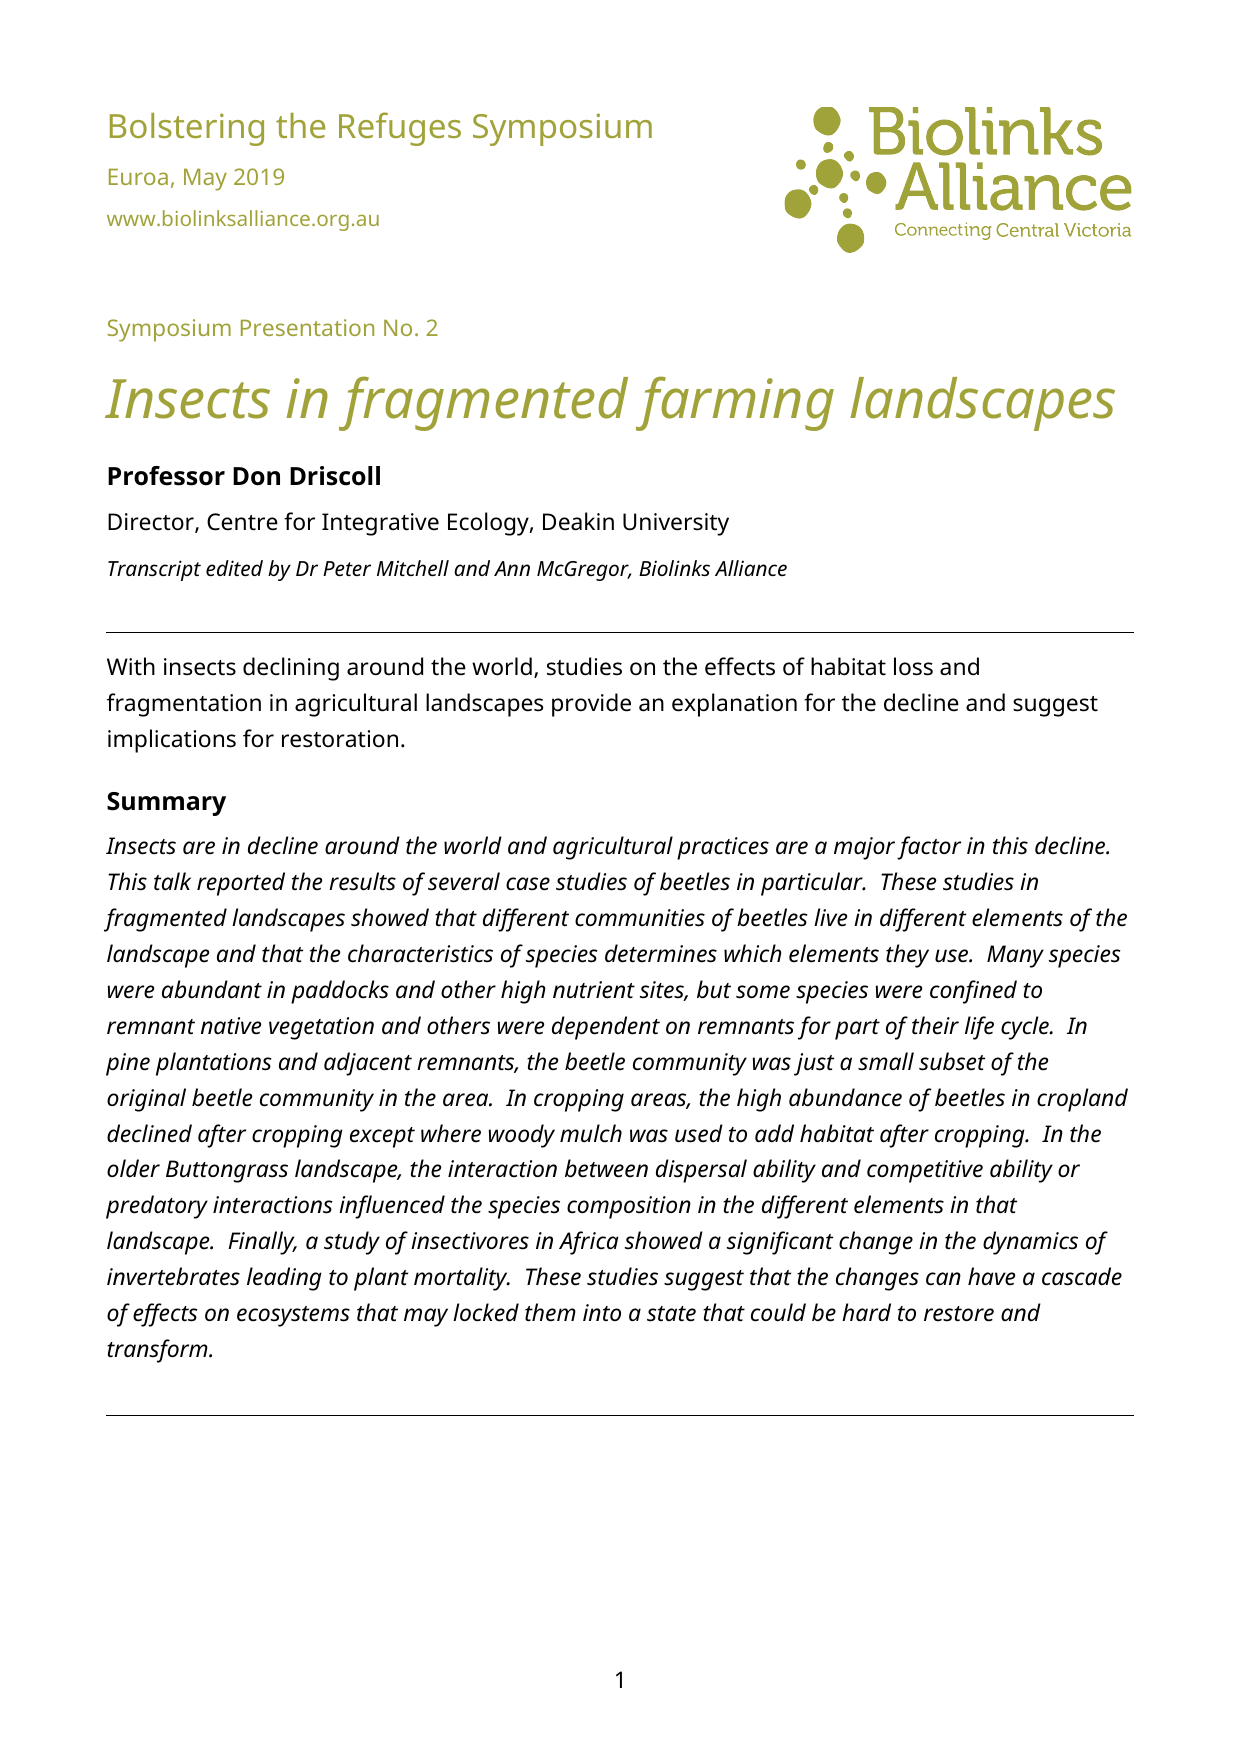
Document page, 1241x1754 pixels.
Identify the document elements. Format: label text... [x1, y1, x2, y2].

subtitle Insects in fragmented farming landscapes [106, 360, 1134, 434]
picture [784, 107, 1132, 253]
text With insects declining around the world, studies on the effects of habitat loss and fragmentation in agricultural landscapes provide an explanation for the decline and suggest implications for restoration. [106, 651, 1134, 754]
text Insects are in decline around the world and agricultural practices are a major factor in this decline. This talk reported the results of several case studies of beetles in particular. These studies in fragmented landscapes showed that different communities of beetles live in different elements of the landscape and that the characteristics of species determines which elements they use. Many species were abundant in paddocks and other high nutrient sites, but some species were confined to remnant native vegetation and others were dependent on remnants for part of their life cycle. In pine plantations and adjacent remnants, the beetle community was just a small subset of the original beetle community in the area. In cropping areas, the high abundance of beetles in cropland declined after cropping except where woody mulch was used to add habitat after cropping. In the older Buttongrass landscape, the interaction between dispersal ability and competitive ability or predatory interactions influenced the species composition in the different elements in that landscape. Finally, a study of insectivores in Africa showed a significant change in the dynamics of invertebrates leading to plant mortality. These studies suggest that the changes can have a cascade of effects on ecosystems that may locked them into a state that could be hard to restore and transform. [106, 830, 1134, 1364]
text Symposium Presentation No. 2 [106, 312, 1134, 343]
subtitle Professor Don Driscoll [106, 459, 1134, 493]
text Transcript edited by Dr Peter Mitchell and Ann McGregor, Biolinks Alliance [106, 554, 1134, 582]
text Director, Centre for Integrative Ecology, Deakin University [106, 506, 1134, 537]
subtitle Summary [106, 783, 1134, 817]
